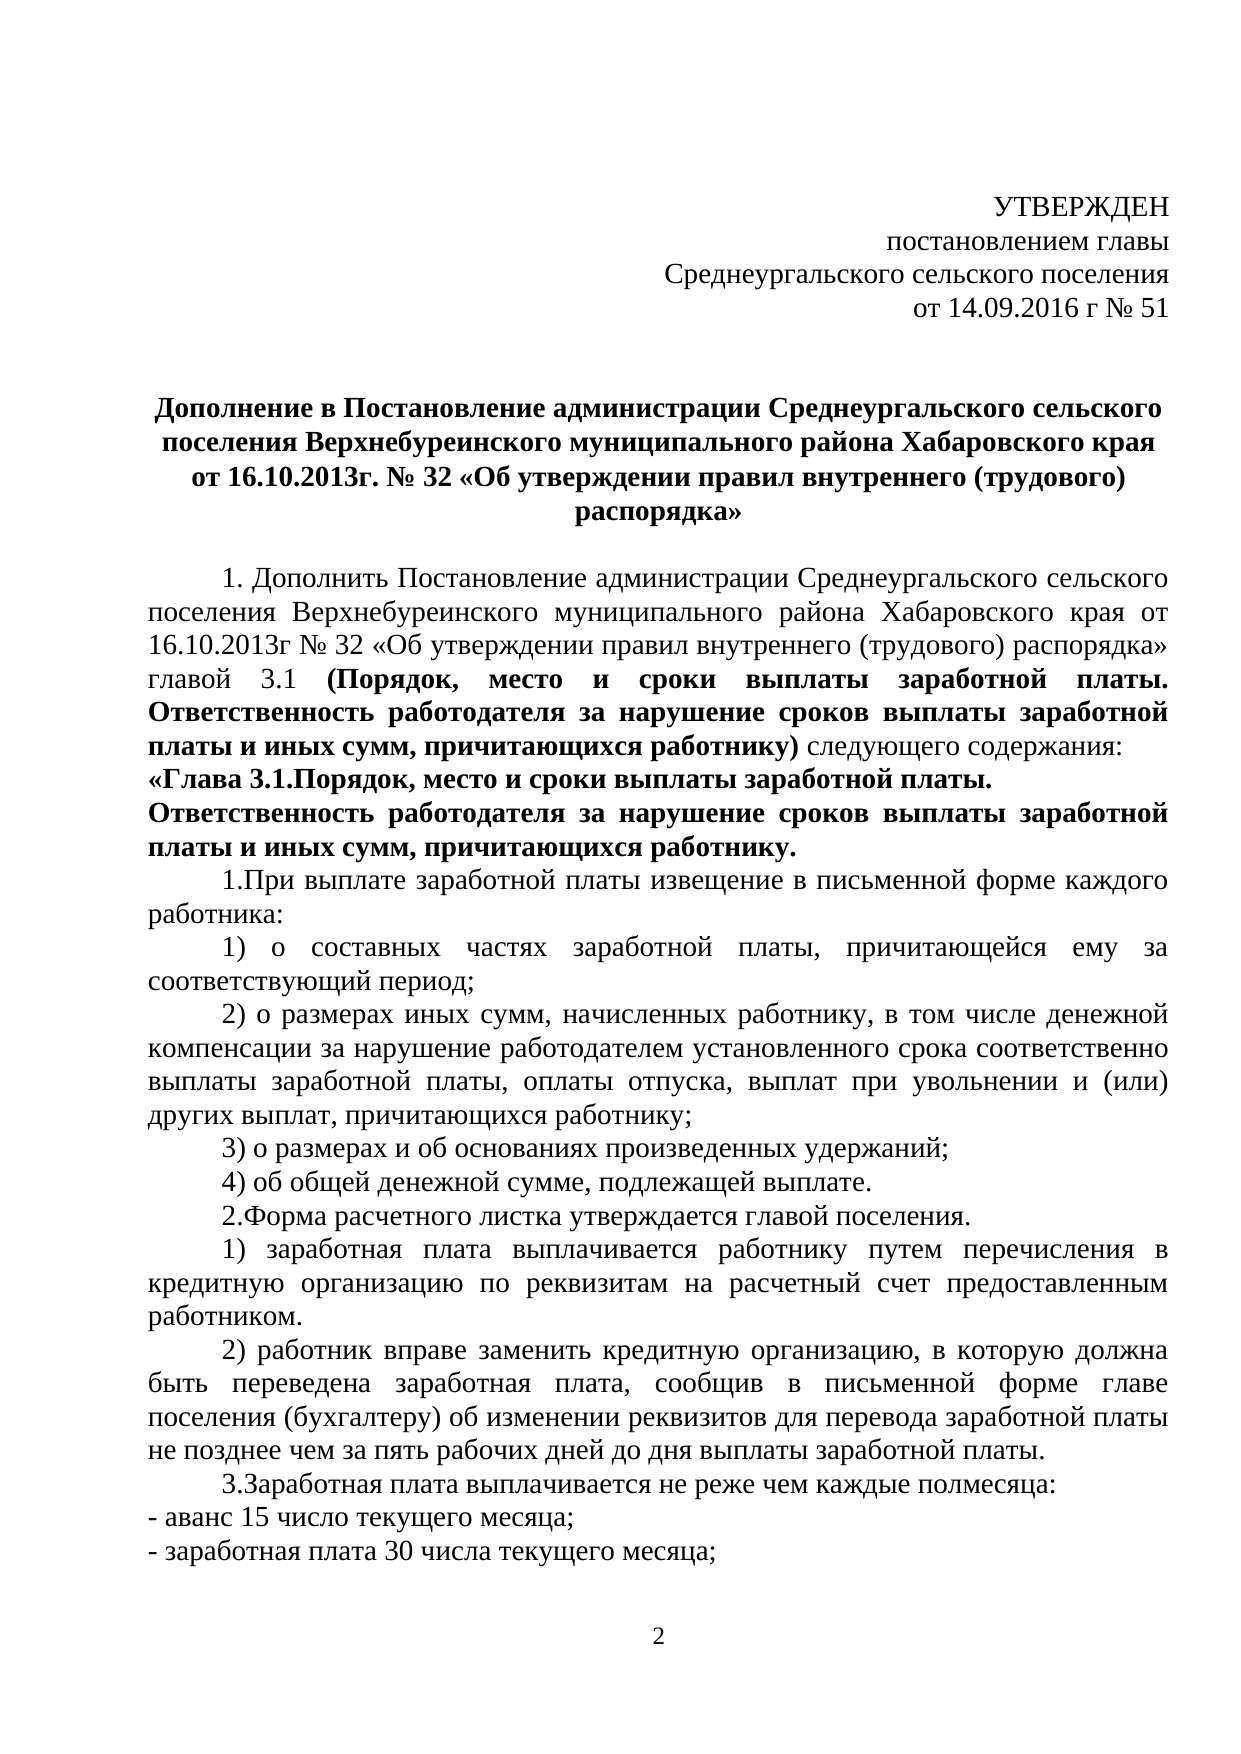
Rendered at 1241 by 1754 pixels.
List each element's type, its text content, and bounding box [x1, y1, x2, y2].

text 2) работник вправе заменить кредитную организацию, в которую должна быть переведена заработная плата, сообщив в письменной форме главе поселения (бухгалтеру) об изменении реквизитов для перевода заработной платы не позднее чем за пять рабочих дней до дня выплаты заработной платы. [148, 1332, 1169, 1466]
text 3.Заработная плата выплачивается не реже чем каждые полмесяца: [221, 1466, 1169, 1499]
text 4) об общей денежной сумме, подлежащей выплате. [148, 1164, 1169, 1198]
text 1. Дополнить Постановление администрации Среднеургальского сельского поселения Верхнебуреинского муниципального района Хабаровского края от 16.10.2013г № 32 «Об утверждении правил внутреннего (трудового) распорядка» главой 3.1 (Порядок, место и сроки выплаты заработной платы. Ответственность работодателя за нарушение сроков выплаты заработной платы и иных сумм, причитающихся работнику) следующего содержания: [148, 560, 1169, 762]
text Дополнение в Постановление администрации Среднеургальского сельского поселения Верхнебуреинского муниципального района Хабаровского края от г. № 32 «Об утверждении правил внутреннего (трудового) распорядка» [148, 391, 1169, 527]
text 1.При выплате заработной платы извещение в письменной форме каждого работника: [148, 862, 1169, 929]
text 3) о размерах и об основаниях произведенных удержаний; [148, 1131, 1169, 1164]
text Ответственность работодателя за нарушение сроков выплаты заработной платы и иных сумм, причитающихся работнику. [148, 795, 1169, 862]
text 2) о размерах иных сумм, начисленных работнику, в том числе денежной компенсации за нарушение работодателем установленного срока соответственно выплаты заработной платы, оплаты отпуска, выплат при увольнении и (или) других выплат, причитающихся работнику; [148, 996, 1169, 1131]
text 1) заработная плата выплачивается работнику путем перечисления в кредитную организацию по реквизитам на расчетный счет предоставленным работником. [148, 1231, 1169, 1332]
text УТВЕРЖДЕН [664, 189, 1169, 223]
text Среднеургальского сельского поселения [664, 256, 1169, 290]
text постановлением главы [664, 223, 1169, 256]
text от г № 51 [664, 290, 1169, 323]
text 2.Форма расчетного листка утверждается главой поселения. [148, 1198, 1169, 1231]
text 1) о составных частях заработной платы, причитающейся ему за соответствующий период; [148, 929, 1169, 996]
text «Глава 3.1.Порядок, место и сроки выплаты заработной платы. [148, 762, 1169, 795]
text - аванс 15 число текущего месяца; [148, 1499, 1169, 1533]
text - заработная плата 30 числа текущего месяца; [148, 1533, 1169, 1567]
